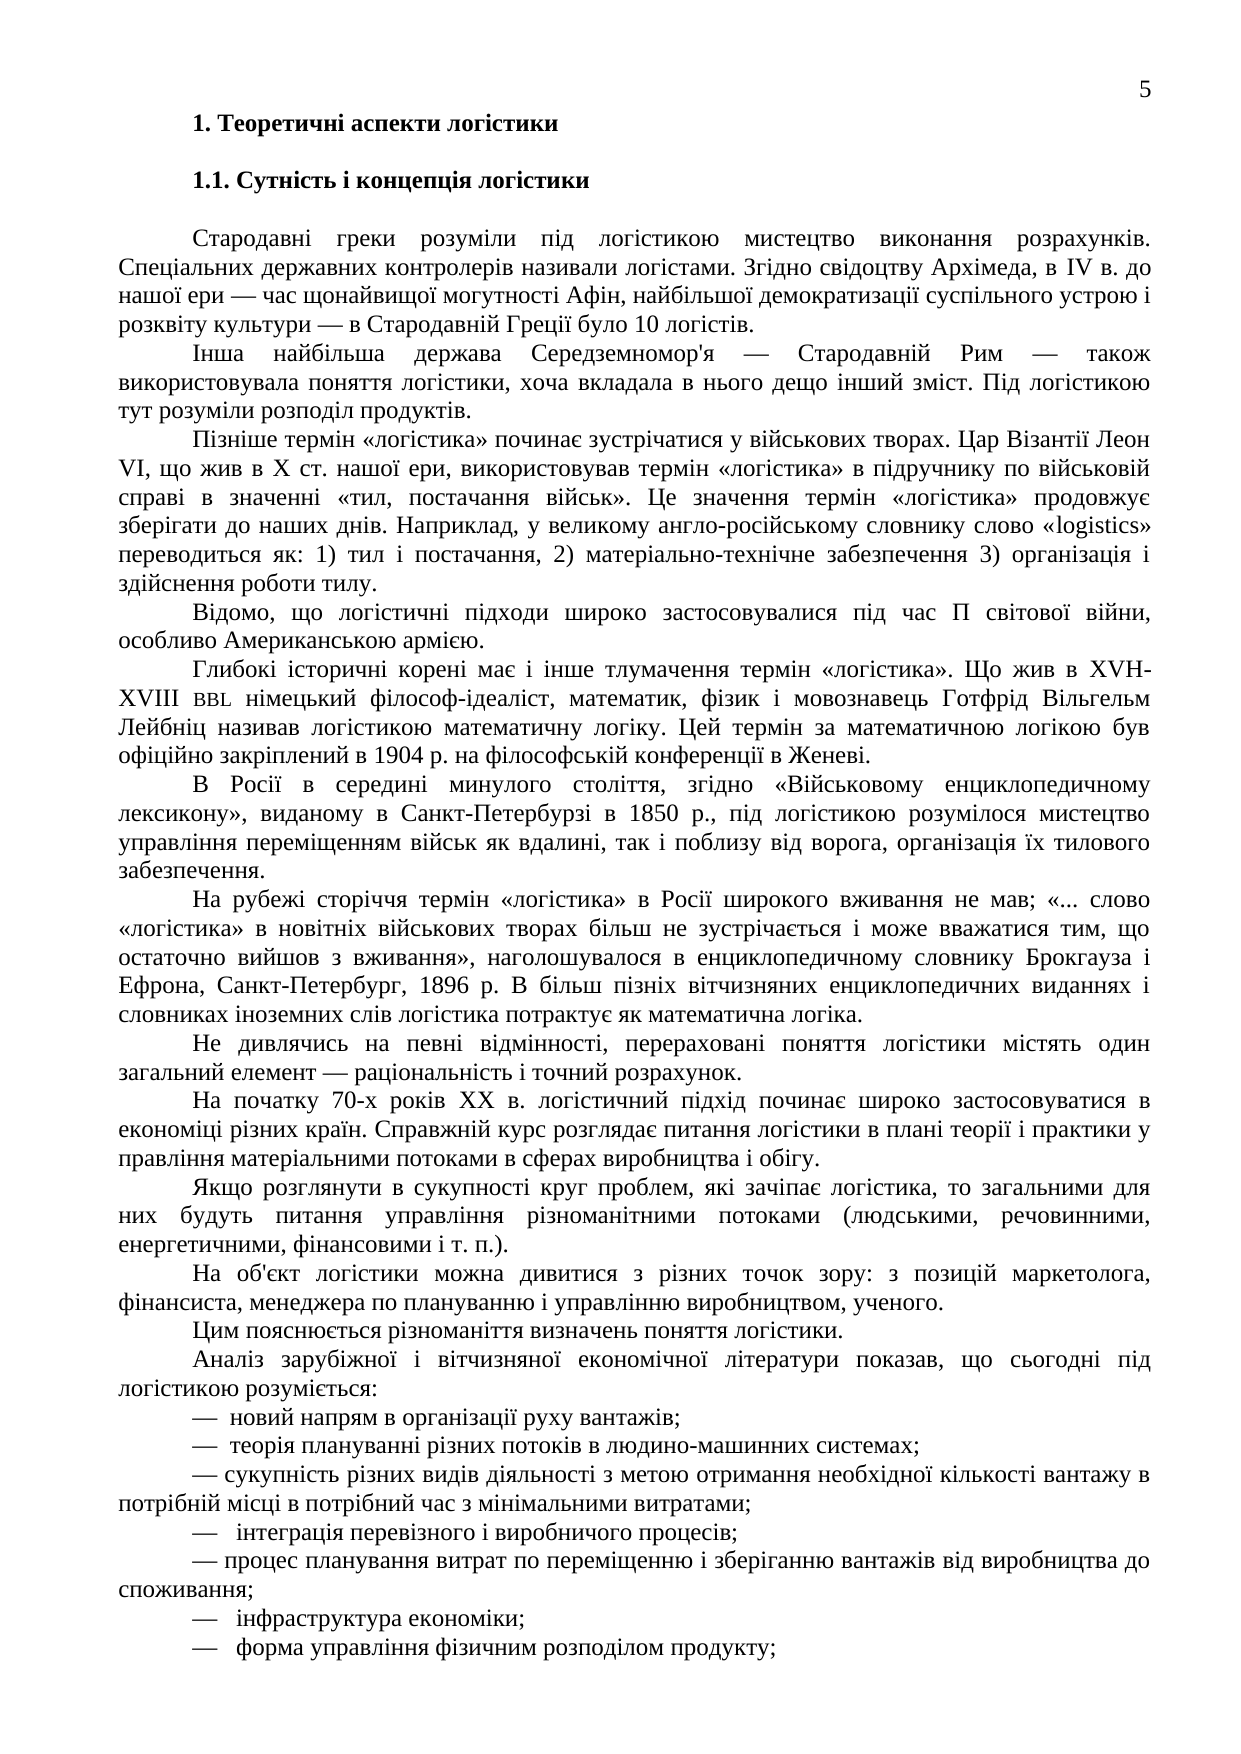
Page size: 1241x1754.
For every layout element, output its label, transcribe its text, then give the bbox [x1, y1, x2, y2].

text Глибокі історичні корені має і інше тлумачення термін «логістика». Що жив в XVH-XVIII bbl німецький філософ-ідеаліст, математик, фізик і мовознавець Готфрід Вільгельм Лейбніц називав логістикою математичну логіку. Цей термін за математичною логікою був офіційно закріплений в 1904 р. на філософській конференції в Женеві. [118, 654, 1152, 769]
text На рубежі сторіччя термін «логістика» в Росії широкого вживання не мав; «... слово «логістика» в новітніх військових творах більш не зустрічається і може вважатися тим, що остаточно вийшов з вживання», наголошувалося в енциклопедичному словнику Брокгауза і Ефрона, Санкт-Петербург, 1896 р. В більш пізніх вітчизняних енциклопедичних виданнях і словниках іноземних слів логістика потрактує як математична логіка. [118, 884, 1152, 1028]
text — процес планування витрат по переміщенню і зберіганню вантажів від виробництва до споживання; [118, 1545, 1152, 1603]
text Пізніше термін «логістика» починає зустрічатися у військових творах. Цар Візантії Леон VI, що жив в X ст. нашої ери, використовував термін «логістика» в підручнику по військовій справі в значенні «тил, постачання військ». Це значення термін «логістика» продовжує зберігати до наших днів. Наприклад, у великому англо-російському словнику слово «logistics» переводиться як: 1) тил і постачання, 2) матеріально-технічне забезпечення 3) організація і здійснення роботи тилу. [118, 424, 1152, 597]
text — інфраструктура економіки; [118, 1603, 1152, 1632]
text На об'єкт логістики можна дивитися з різних точок зору: з позицій маркетолога, фінансиста, менеджера по плануванню і управлінню виробництвом, ученого. [118, 1258, 1152, 1315]
text Відомо, що логістичні підходи широко застосовувалися під час П світової війни, особливо Американською армією. [118, 597, 1152, 654]
text В Росії в середині минулого століття, згідно «Військовому енциклопедичному лексикону», виданому в Санкт-Петербурзі в 1850 р., під логістикою розумілося мистецтво управління переміщенням військ як вдалині, так і поблизу від ворога, організація їх тилового забезпечення. [118, 769, 1152, 884]
text Цим пояснюється різноманіття визначень поняття логістики. [118, 1315, 1152, 1344]
text Аналіз зарубіжної і вітчизняної економічної літератури показав, що сьогодні під логістикою розуміється: [118, 1344, 1152, 1402]
text Стародавні греки розуміли під логістикою мистецтво виконання розрахунків. Спеціальних державних контролерів називали логістами. Згідно свідоцтву Архімеда, в IV в. до нашої ери — час щонайвищої могутності Афін, найбільшої демократизації суспільного устрою і розквіту культури — в Стародавній Греції було 10 логістів. [118, 223, 1152, 338]
text — сукупність різних видів діяльності з метою отримання необхідної кількості вантажу в потрібній місці в потрібний час з мінімальними витратами; [118, 1459, 1152, 1517]
text 1.1. Сутність і концепція логістики [118, 165, 1152, 194]
text 1. Теоретичні аспекти логістики [118, 108, 1152, 137]
text — новий напрям в організації руху вантажів; [118, 1402, 1152, 1430]
text Якщо розглянути в сукупності круг проблем, які зачіпає логістика, то загальними для них будуть питання управління різноманітними потоками (людськими, речовинними, енергетичними, фінансовими і т. п.). [118, 1172, 1152, 1258]
text — форма управління фізичним розподілом продукту; [118, 1632, 1152, 1660]
text Не дивлячись на певні відмінності, перераховані поняття логістики містять один загальний елемент — раціональність і точний розрахунок. [118, 1028, 1152, 1085]
text — теорія плануванні різних потоків в людино-машинних системах; [118, 1430, 1152, 1459]
text — інтеграція перевізного і виробничого процесів; [118, 1517, 1152, 1545]
text На початку 70-х років XX в. логістичний підхід починає широко застосовуватися в економіці різних країн. Справжній курс розглядає питання логістики в плані теорії і практики у правління матеріальними потоками в сферах виробництва і обігу. [118, 1085, 1152, 1172]
text Інша найбільша держава Середземномор'я — Стародавній Рим — також використовувала поняття логістики, хоча вкладала в нього дещо інший зміст. Під логістикою тут розуміли розподіл продуктів. [118, 338, 1152, 424]
